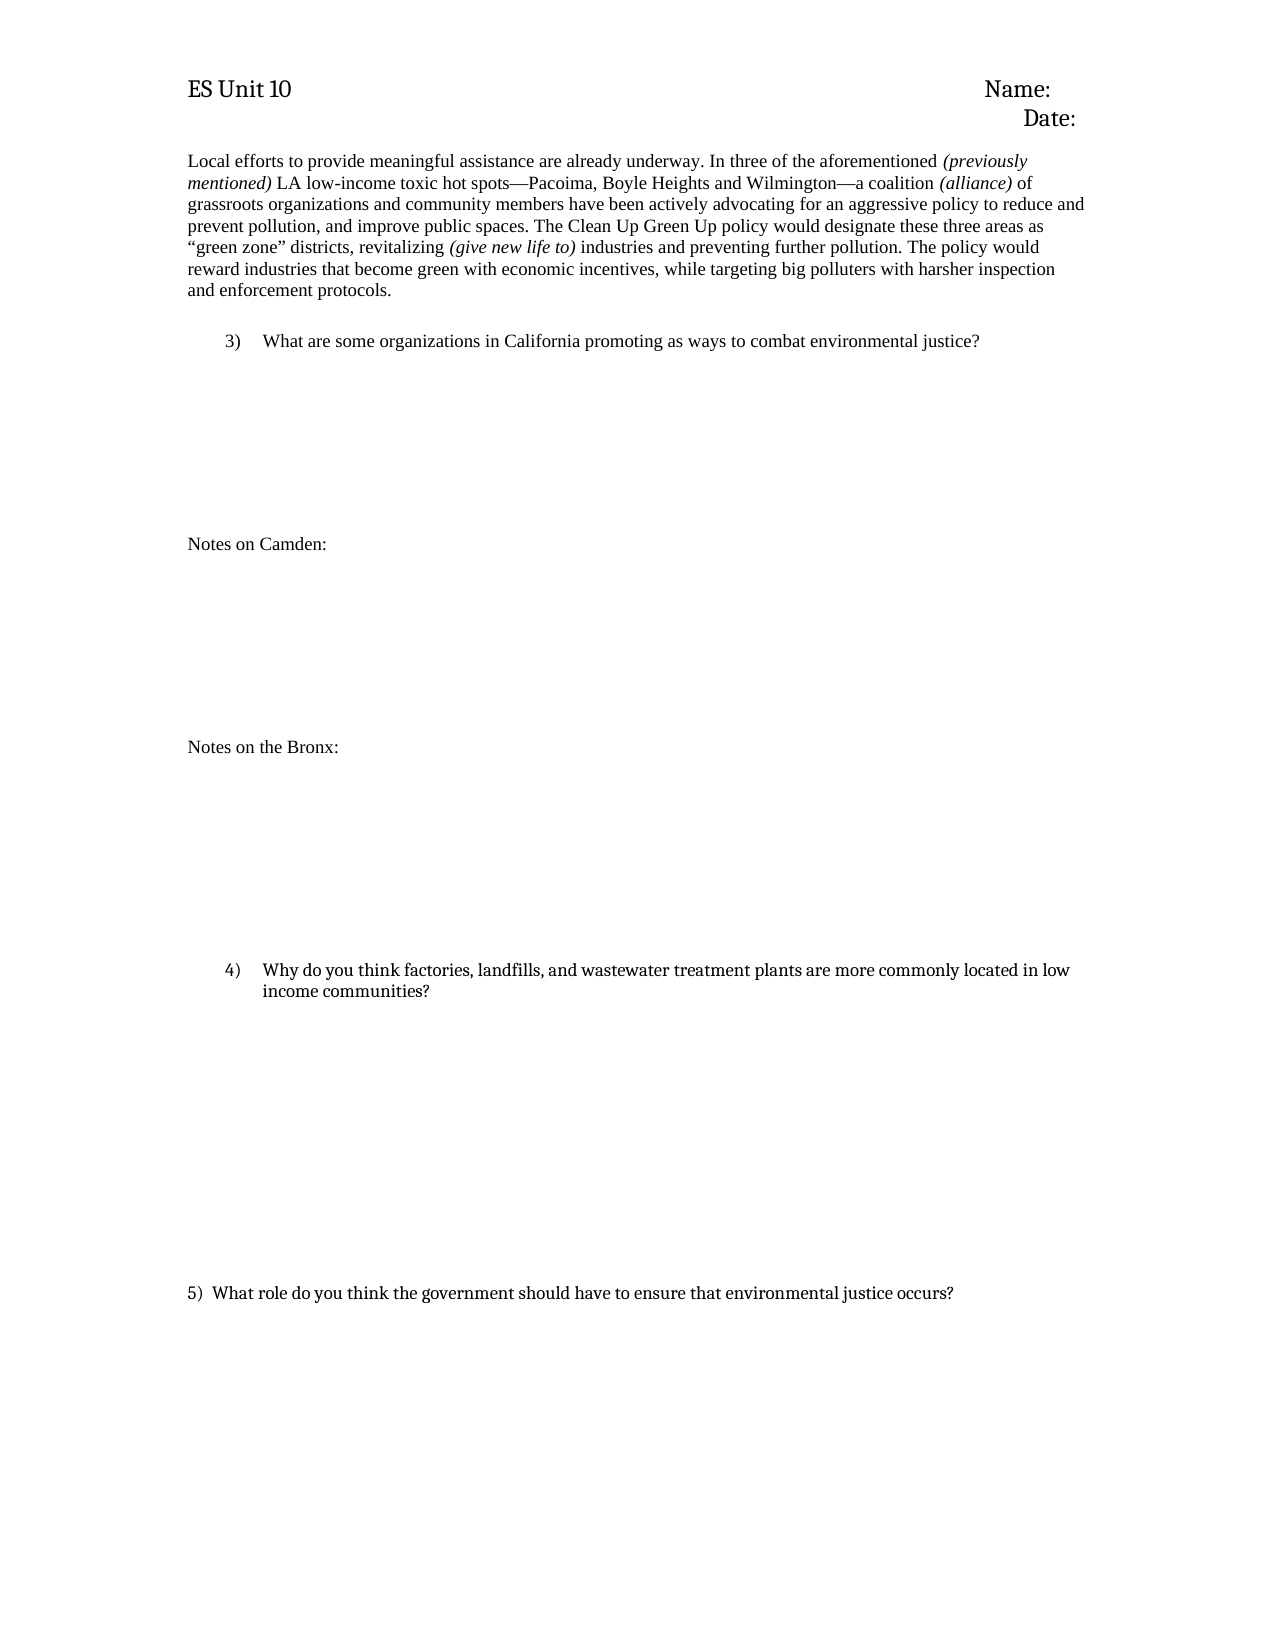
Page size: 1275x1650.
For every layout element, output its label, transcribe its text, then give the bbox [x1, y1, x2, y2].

text Local efforts to provide meaningful assistance are already underway. In three of the aforementioned (previously mentioned) LA low-income toxic hot spots—Pacoima, Boyle Heights and Wilmington—a coalition (alliance) of grassroots organizations and community members have been actively advocating for an aggressive policy to reduce and prevent pollution, and improve public spaces. The Clean Up Green Up policy would designate these three areas as “green zone” districts, revitalizing (give new life to) industries and preventing further pollution. The policy would reward industries that become green with economic incentives, while targeting big polluters with harsher inspection and enforcement protocols. [187, 150, 1087, 301]
text Notes on the Bronx: [187, 736, 1087, 757]
text Notes on Camden: [187, 533, 1087, 554]
list What are some organizations in California promoting as ways to combat environmental justice? [225, 330, 1087, 352]
list Why do you think factories, landfills, and wastewater treatment plants are more commonly located in low income communities? [225, 959, 1087, 1002]
text 5) What role do you think the government should have to ensure that environmental justice occurs? [187, 1283, 1087, 1333]
